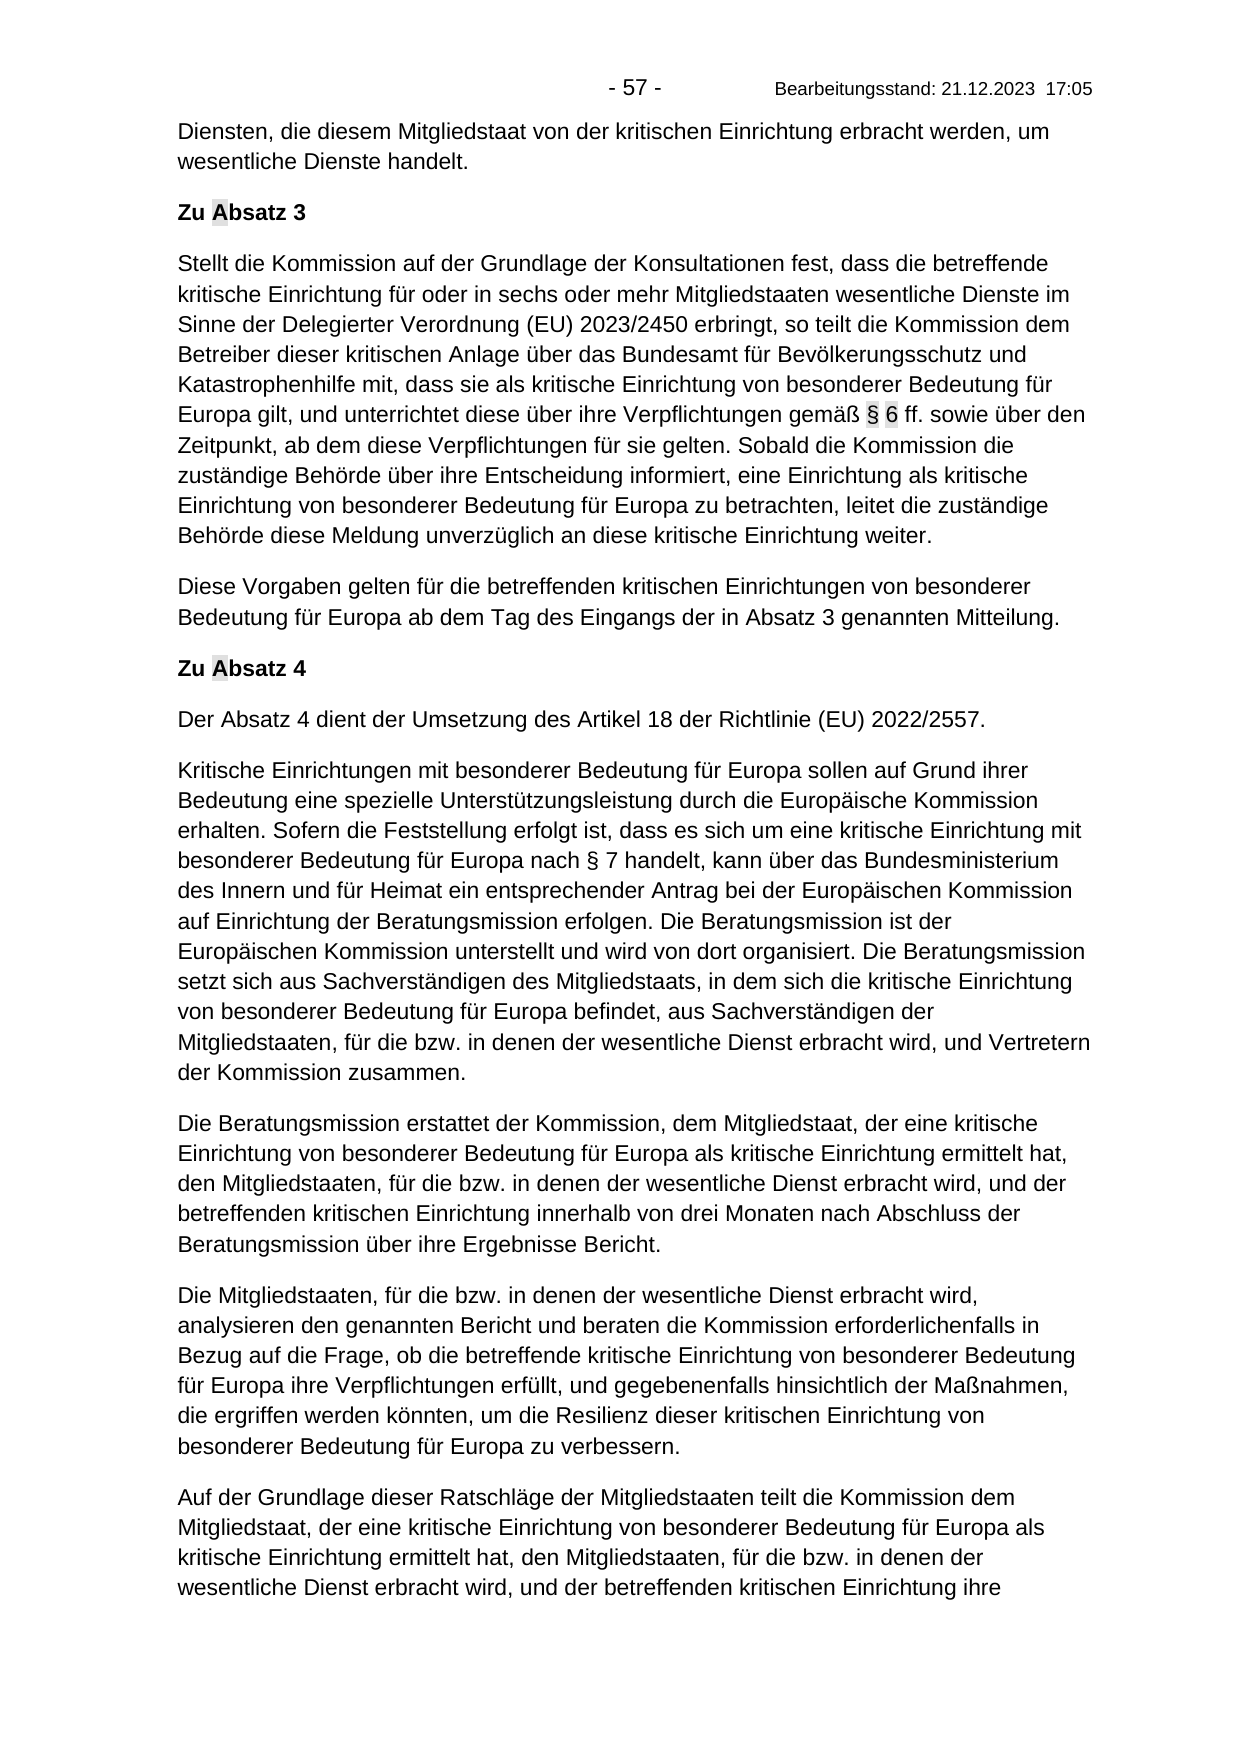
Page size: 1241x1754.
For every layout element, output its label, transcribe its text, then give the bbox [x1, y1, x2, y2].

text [177, 118, 1093, 175]
text Kritische Einrichtungen mit besonderer Bedeutung für Europa sollen auf Grund ihrer Bedeutung eine spezielle Unterstützungsleistung durch die Europäische Kommission erhalten. Sofern die Feststellung erfolgt ist, dass es sich um eine kritische Einrichtung mit besonderer Bedeutung für Europa nach § 7 handelt, kann über das Bundesministerium des Innern und für Heimat ein entsprechender Antrag bei der Europäischen Kommission auf Einrichtung der Beratungsmission erfolgen. Die Beratungsmission ist der Europäischen Kommission unterstellt und wird von dort organisiert. Die Beratungsmission setzt sich aus Sachverständigen des Mitgliedstaats, in dem sich die kritische Einrichtung von besonderer Bedeutung für Europa befindet, aus Sachverständigen der Mitgliedstaaten, für die bzw. in denen der wesentliche Dienst erbracht wird, und Vertretern der Kommission zusammen. [177, 757, 1093, 1085]
text Zu Absatz 3 [228, 199, 1093, 226]
text Zu Absatz 3 [177, 199, 212, 226]
text Die Beratungsmission erstattet der Kommission, dem Mitgliedstaat, der eine kritische Einrichtung von besonderer Bedeutung für Europa als kritische Einrichtung ermittelt hat, den Mitgliedstaaten, für die bzw. in denen der wesentliche Dienst erbracht wird, und der betreffenden kritischen Einrichtung innerhalb von drei Monaten nach Abschluss der Beratungsmission über ihre Ergebnisse Bericht. [177, 1110, 1093, 1257]
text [177, 1484, 1093, 1601]
text Der Absatz 4 dient der Umsetzung des Artikel 18 der Richtlinie (EU) 2022/2557. [177, 706, 1093, 732]
text Zu Absatz 4 [177, 654, 1093, 681]
text Diese Vorgaben gelten für die betreffenden kritischen Einrichtungen von besonderer Bedeutung für Europa ab dem Tag des Eingangs der in Absatz 3 genannten Mitteilung. [177, 573, 1093, 630]
text Stellt die Kommission auf der Grundlage der Konsultationen fest, dass die betreffende kritische Einrichtung für oder in sechs oder mehr Mitgliedstaaten wesentliche Dienste im Sinne der Delegierter Verordnung (EU) 2023/2450 erbringt, so teilt die Kommission dem Betreiber dieser kritischen Anlage über das Bundesamt für Bevölkerungsschutz und Katastrophenhilfe mit, dass sie als kritische Einrichtung von besonderer Bedeutung für Europa gilt, und unterrichtet diese über ihre Verpflichtungen gemäß § 6 ff. sowie über den Zeitpunkt, ab dem diese Verpflichtungen für sie gelten. Sobald die Kommission die zuständige Behörde über ihre Entscheidung informiert, eine Einrichtung als kritische Einrichtung von besonderer Bedeutung für Europa zu betrachten, leitet die zuständige Behörde diese Meldung unverzüglich an diese kritische Einrichtung weiter. [177, 250, 1093, 549]
text Die Mitgliedstaaten, für die bzw. in denen der wesentliche Dienst erbracht wird, analysieren den genannten Bericht und beraten die Kommission erforderlichenfalls in Bezug auf die Frage, ob die betreffende kritische Einrichtung von besonderer Bedeutung für Europa ihre Verpflichtungen erfüllt, und gegebenenfalls hinsichtlich der Maßnahmen, die ergriffen werden könnten, um die Resilienz dieser kritischen Einrichtung von besonderer Bedeutung für Europa zu verbessern. [177, 1282, 1093, 1459]
